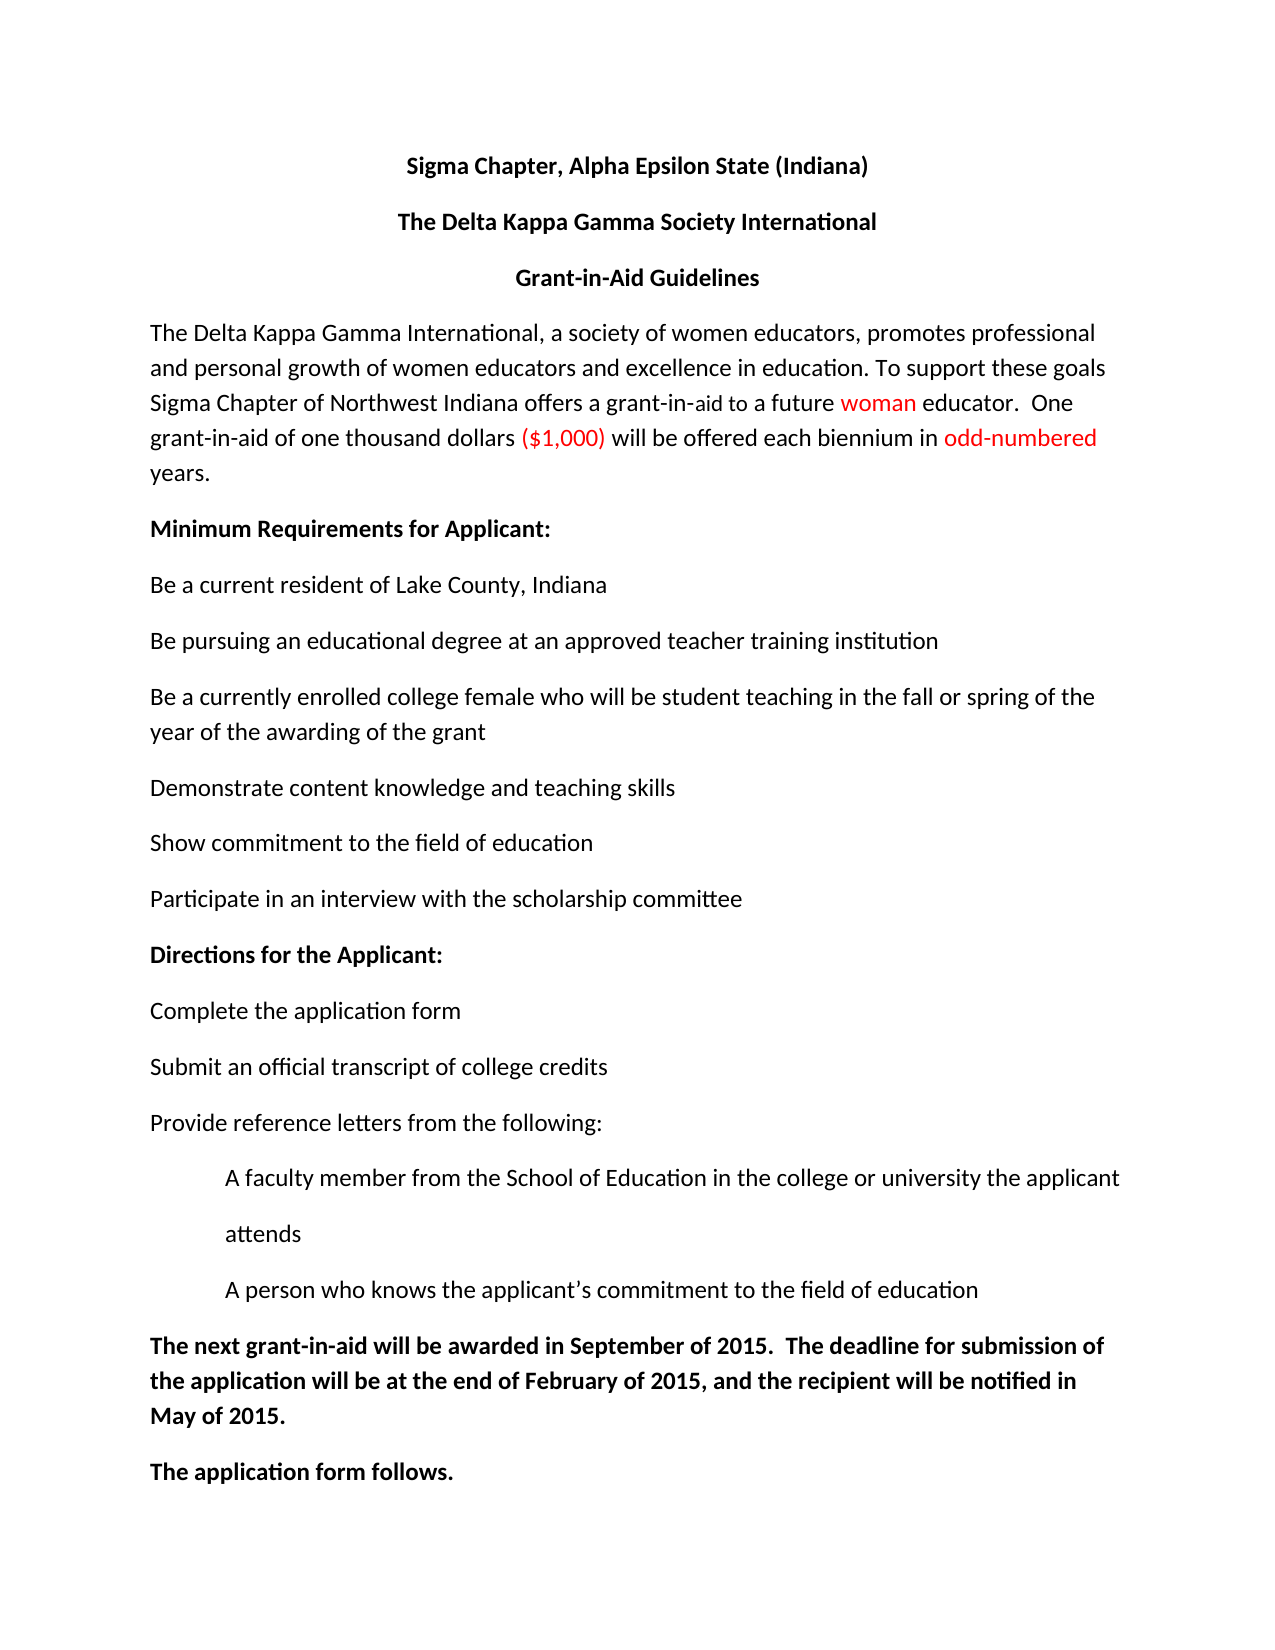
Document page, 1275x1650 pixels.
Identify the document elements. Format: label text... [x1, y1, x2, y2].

text A faculty member from the School of Education in the college or university the applicant [150, 1162, 1125, 1193]
text Grant-in-Aid Guidelines [150, 262, 1125, 292]
text The application form follows. [150, 1456, 1125, 1486]
text Directions for the Applicant: [150, 939, 1125, 970]
text Be a currently enrolled college female who will be student teaching in the fall or spring of the year of the awarding of the grant [150, 681, 1125, 746]
text Provide reference letters from the following: [150, 1107, 1125, 1137]
text Be pursuing an educational degree at an approved teacher training institution [150, 625, 1125, 656]
text Sigma Chapter, Alpha Epsilon State (Indiana) [150, 150, 1125, 181]
text Submit an official transcript of college credits [150, 1051, 1125, 1081]
text Minimum Requirements for Applicant: [150, 513, 1125, 544]
text Participate in an interview with the scholarship committee [150, 883, 1125, 914]
text A person who knows the applicant’s commitment to the field of education [150, 1274, 1125, 1305]
text Be a current resident of Lake County, Indiana [150, 569, 1125, 600]
text Demonstrate content knowledge and teaching skills [150, 772, 1125, 802]
text The Delta Kappa Gamma International, a society of women educators, promotes professional and personal growth of women educators and excellence in education. To support these goals Sigma Chapter of Northwest Indiana offers a grant-in-aid to a future woman educator. One grant-in-aid of one thousand dollars ($1,000) will be offered each biennium in odd-numbered years. [150, 317, 1125, 488]
text Complete the application form [150, 995, 1125, 1026]
text The Delta Kappa Gamma Society International [150, 206, 1125, 236]
text The next grant-in-aid will be awarded in September of 2015. The deadline for submission of the application will be at the end of February of 2015, and the recipient will be notified in May of 2015. [150, 1330, 1125, 1431]
text attends [150, 1218, 1125, 1249]
text Show commitment to the field of education [150, 827, 1125, 858]
